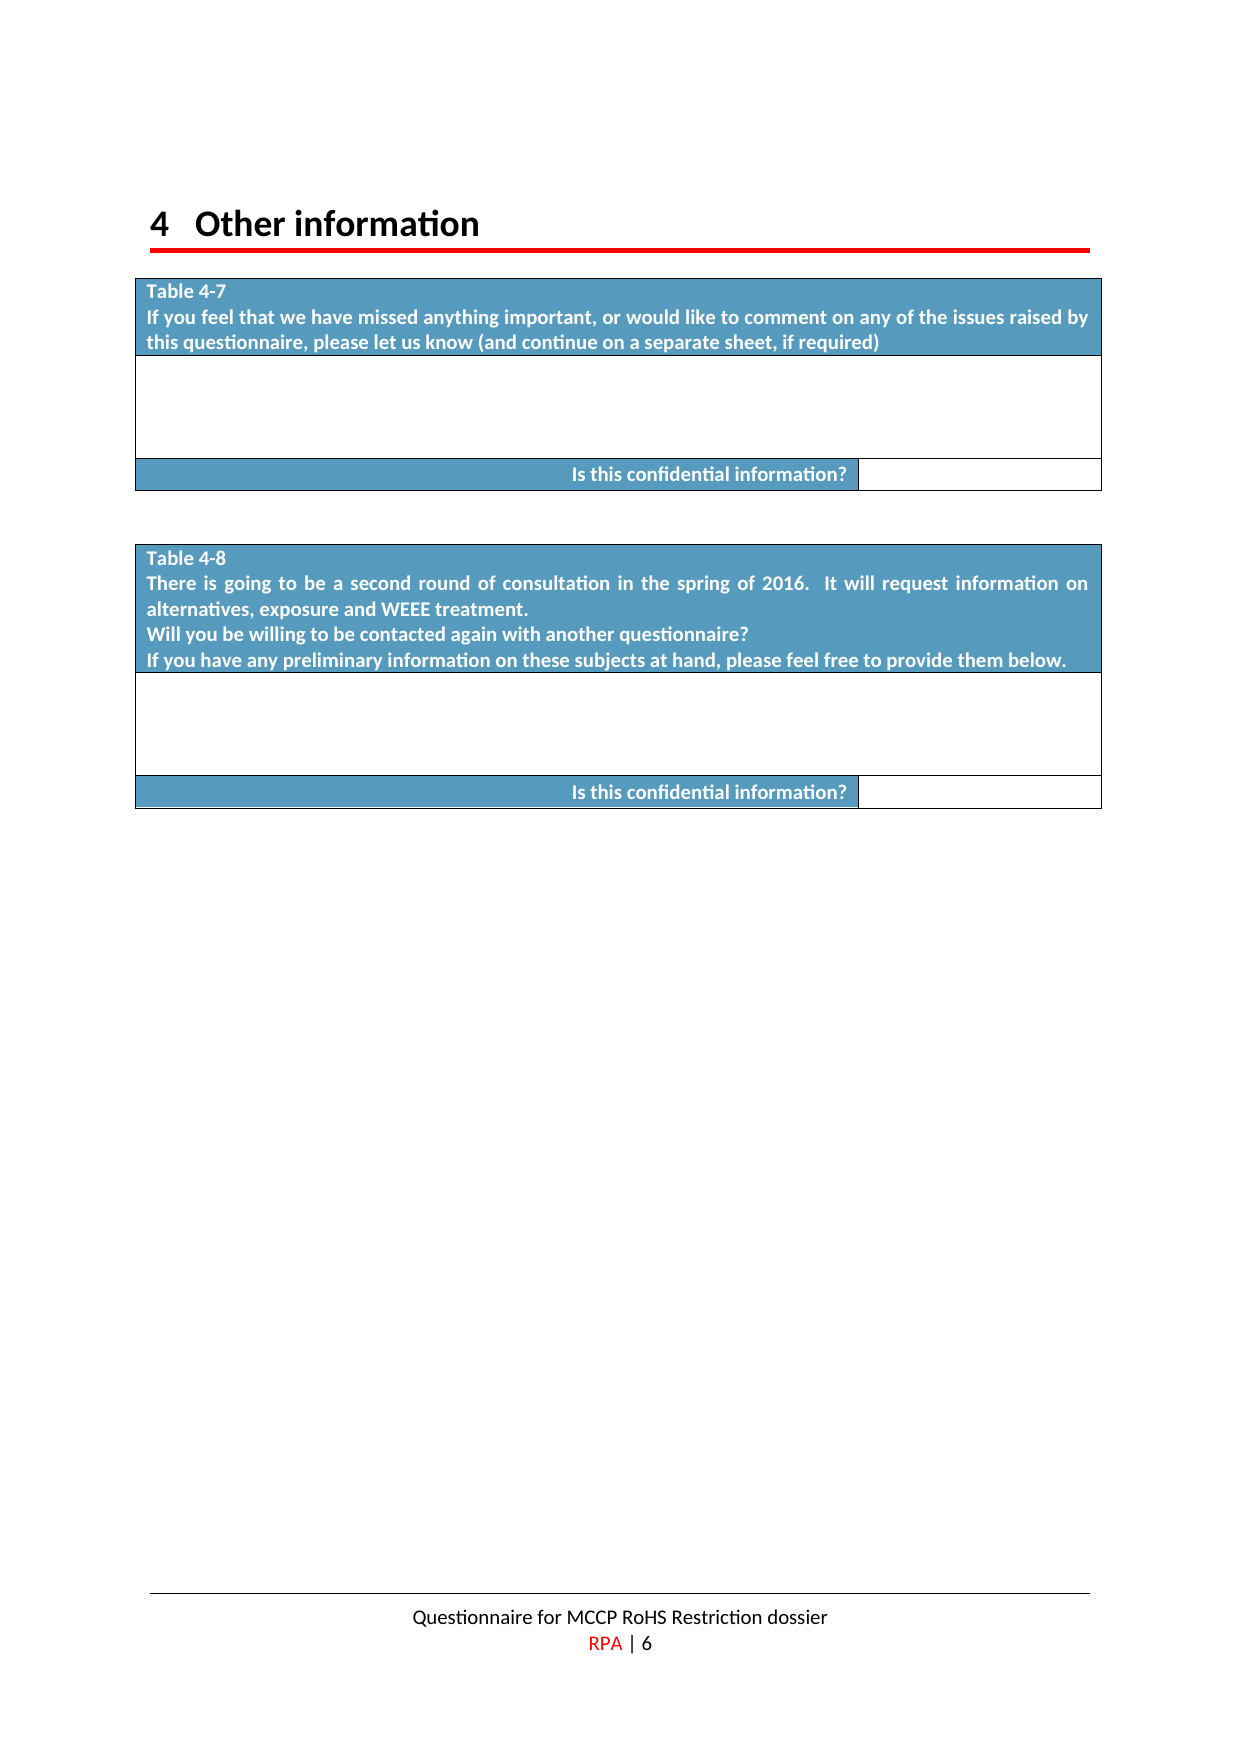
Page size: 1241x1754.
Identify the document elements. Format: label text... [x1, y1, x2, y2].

table_cell [859, 459, 1101, 490]
table_header Table 4-2 There is going to be a second round of consultation in the spring of 2016. It will request information on alternatives, exposure and WEEE treatment. Will you be willing to be contacted again with another questionnaire? If you have any preliminary information on these subjects at hand, please feel free to provide them below. [136, 545, 1101, 672]
table_cell [136, 356, 1101, 458]
table_header Table 4-1 If you feel that we have missed anything important, or would like to comment on any of the issues raised by this questionnaire, please let us know (and continue on a separate sheet, if required) [136, 279, 1101, 355]
table_cell Is this confidential information? [136, 776, 858, 807]
subtitle Other information [150, 200, 1090, 248]
table_cell [136, 673, 1101, 775]
table_cell [859, 776, 1101, 807]
table_cell Is this confidential information? [136, 459, 858, 490]
